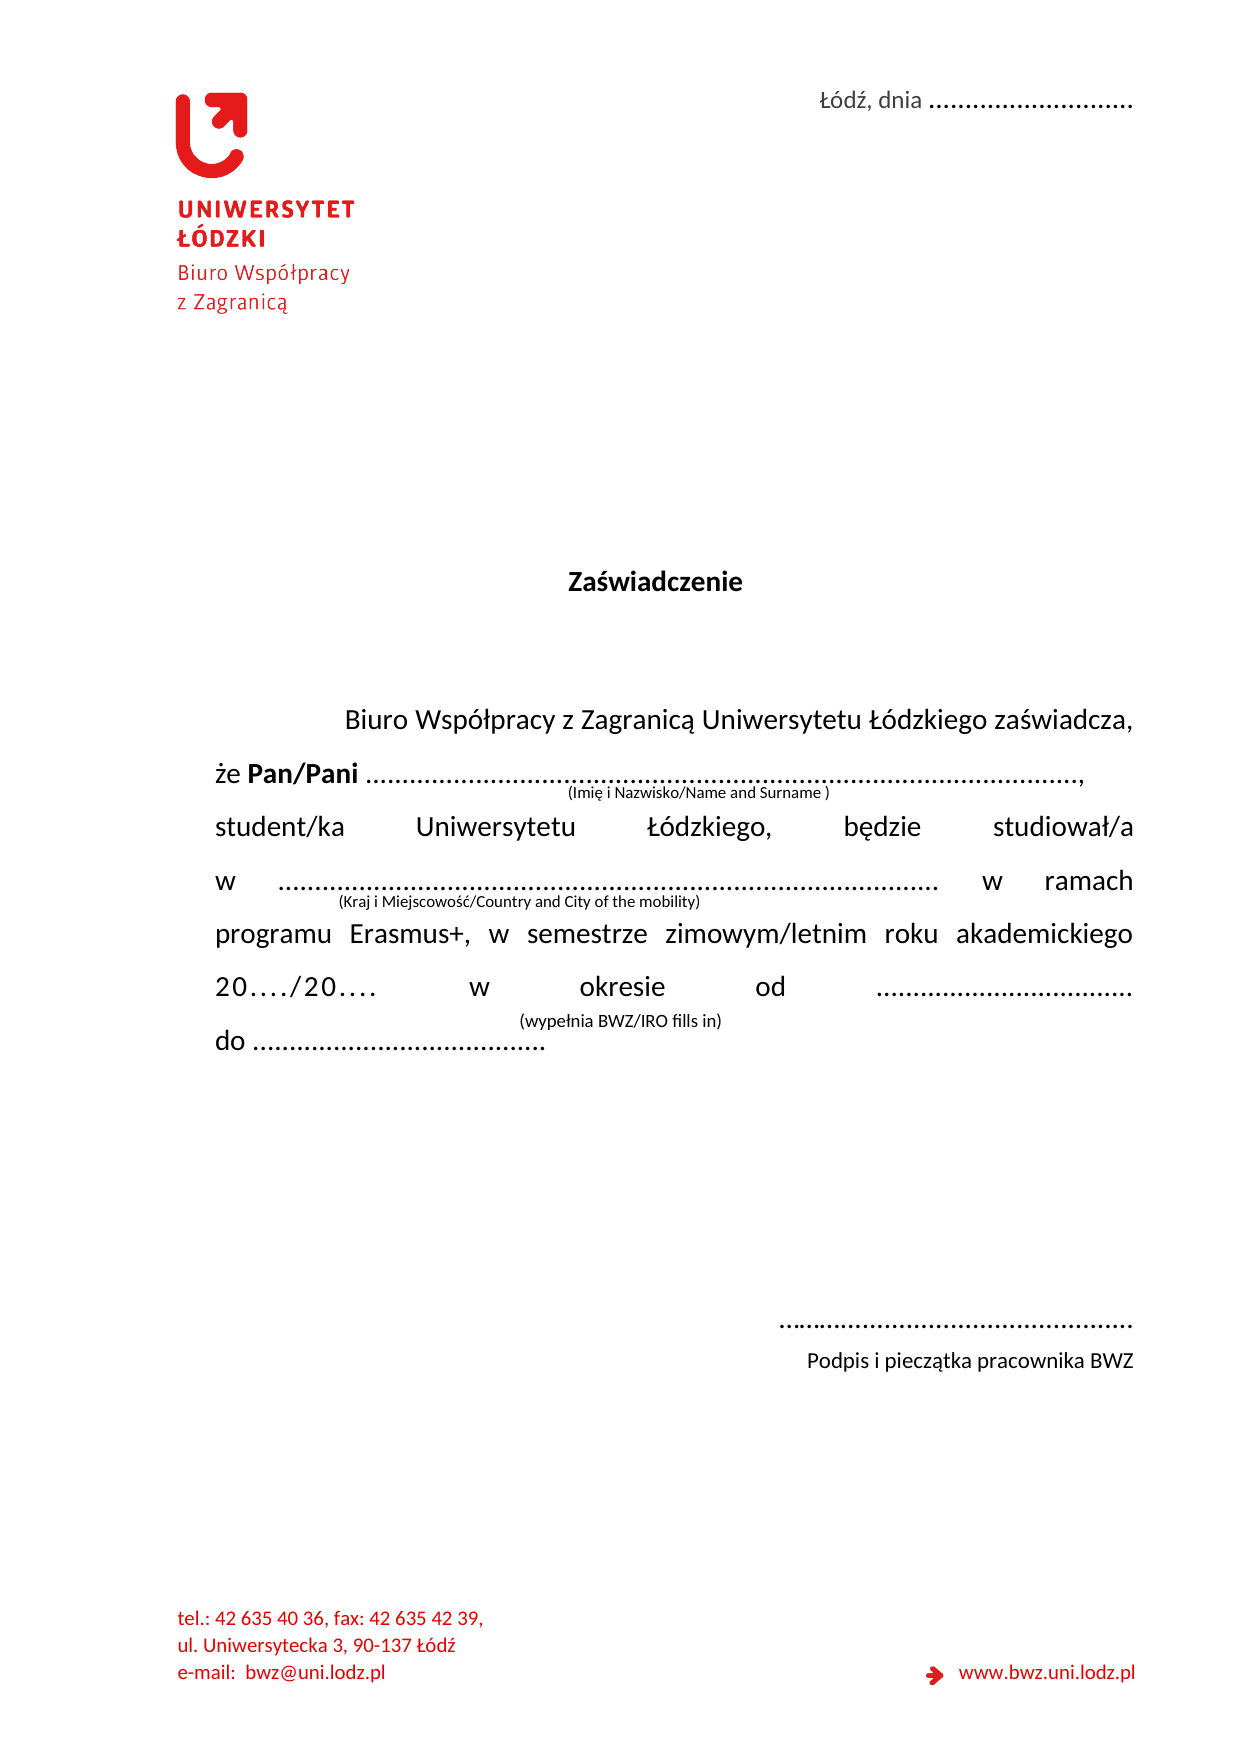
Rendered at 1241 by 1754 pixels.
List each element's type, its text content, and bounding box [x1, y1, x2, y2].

text Biuro Współpracy z Zagranicą Uniwersytetu Łódzkiego zaświadcza, że Pan/Pani ................................................................................................., [215, 701, 1134, 790]
subtitle Zaświadczenie [177, 563, 1134, 598]
picture [915, 1661, 954, 1690]
picture [0, 0, 1241, 357]
text ………........................................ [265, 1305, 1134, 1334]
text student/ka Uniwersytetu Łódzkiego, będzie studiował/a w .......................................................................................... w ramach programu Erasmus+, w semestrze zimowym/letnim roku akademickiego 20..../20.... w okresie od ................................... do ........................................ [215, 808, 1134, 1057]
text Podpis i pieczątka pracownika BWZ [177, 1347, 1134, 1374]
text Łódź, dnia ............................ [177, 76, 1134, 116]
